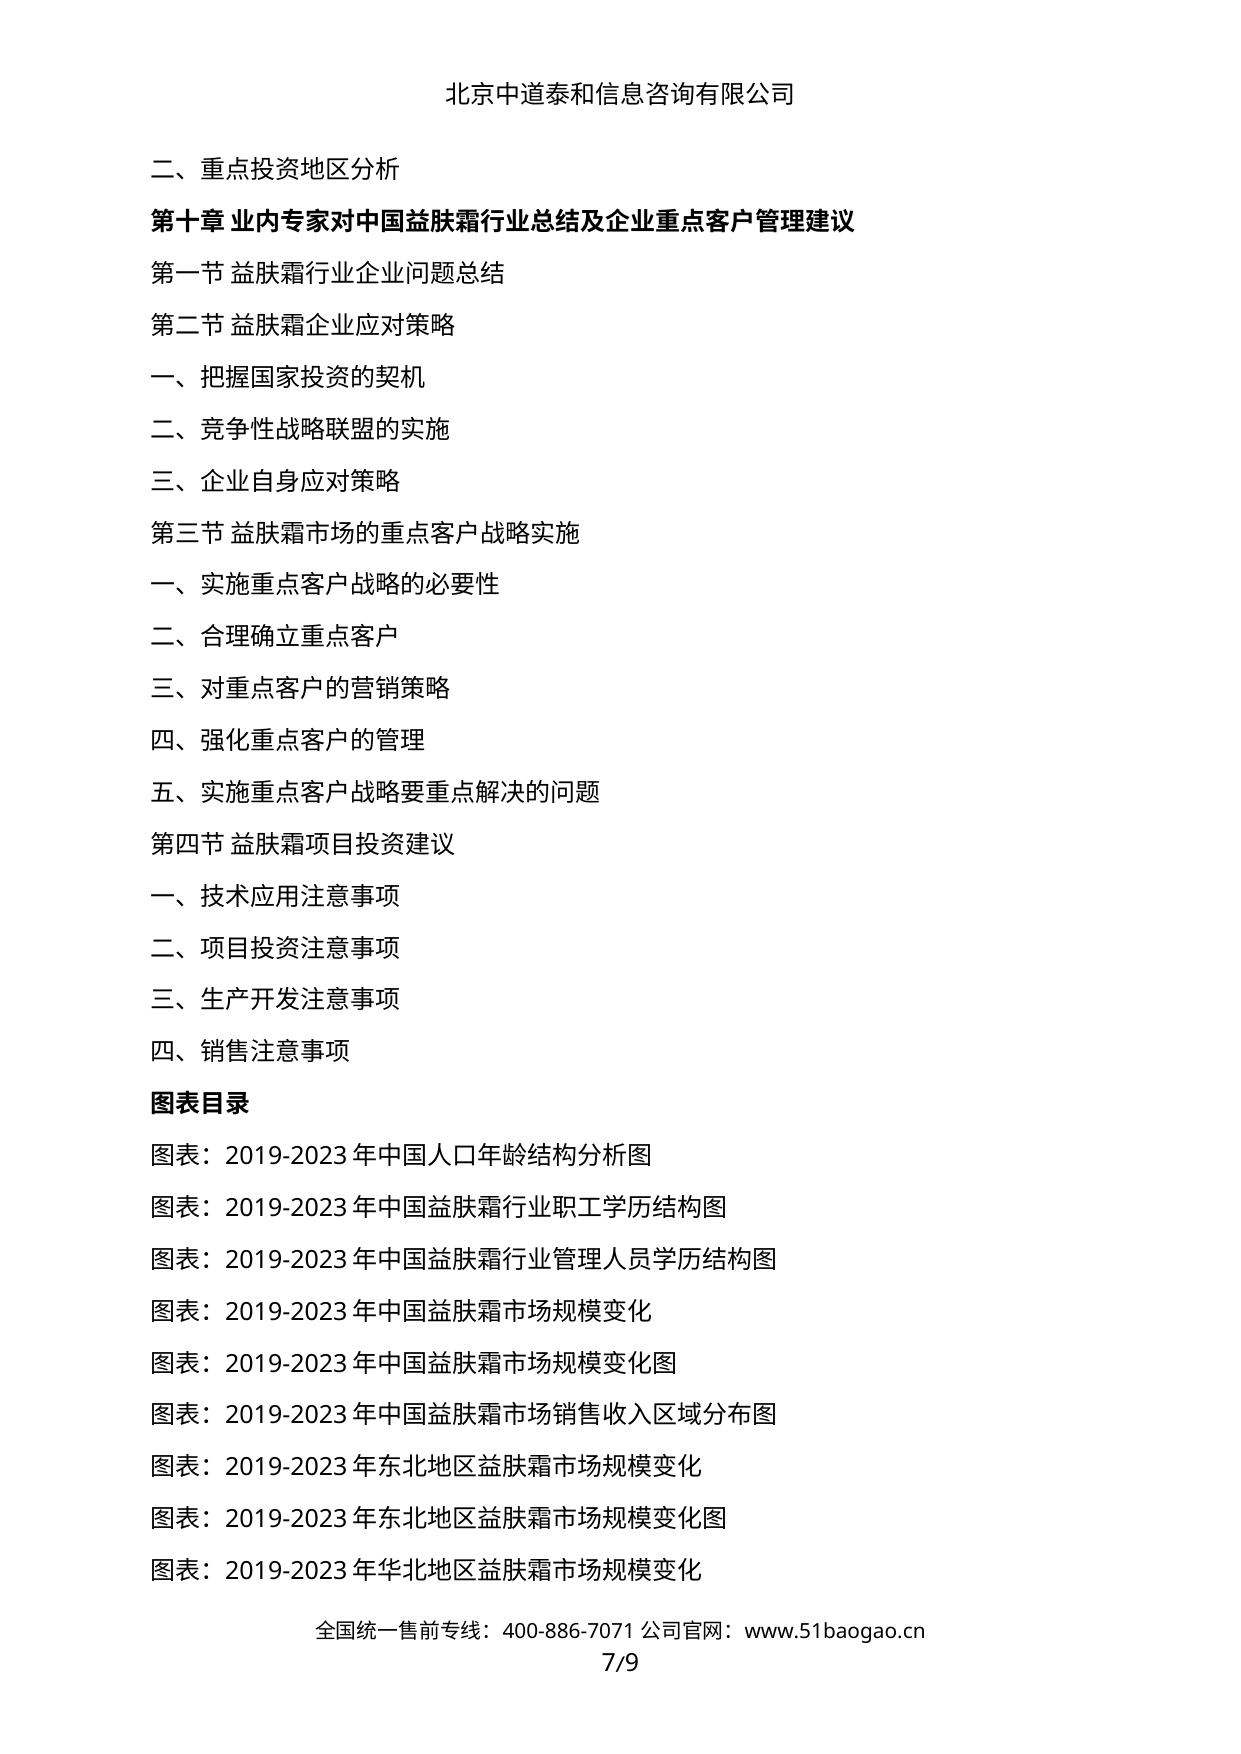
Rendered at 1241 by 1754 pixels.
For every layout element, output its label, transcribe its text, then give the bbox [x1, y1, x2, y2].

text 图表：2019-2023年东北地区益肤霜市场规模变化图 [150, 1499, 1090, 1535]
text 三、生产开发注意事项 [150, 980, 1090, 1016]
text 第一节 益肤霜行业企业问题总结 [150, 254, 1090, 290]
text 图表目录 [150, 1084, 1090, 1120]
text 三、对重点客户的营销策略 [150, 669, 1090, 705]
text 五、实施重点客户战略要重点解决的问题 [150, 772, 1090, 809]
text 第十章 业内专家对中国益肤霜行业总结及企业重点客户管理建议 [150, 202, 1090, 238]
text 四、强化重点客户的管理 [150, 721, 1090, 757]
text 一、实施重点客户战略的必要性 [150, 565, 1090, 601]
text 图表：2019-2023年华北地区益肤霜市场规模变化 [150, 1551, 1090, 1587]
text 图表：2019-2023年中国益肤霜市场规模变化图 [150, 1343, 1090, 1379]
text 第三节 益肤霜市场的重点客户战略实施 [150, 513, 1090, 549]
text 二、合理确立重点客户 [150, 617, 1090, 653]
text 图表：2019-2023年中国益肤霜市场规模变化 [150, 1291, 1090, 1327]
text 一、技术应用注意事项 [150, 876, 1090, 912]
text 图表：2019-2023年中国益肤霜行业管理人员学历结构图 [150, 1239, 1090, 1276]
text 二、重点投资地区分析 [150, 150, 1090, 186]
text 图表：2019-2023年中国人口年龄结构分析图 [150, 1136, 1090, 1172]
text 图表：2019-2023年中国益肤霜行业职工学历结构图 [150, 1187, 1090, 1224]
text 第四节 益肤霜项目投资建议 [150, 824, 1090, 861]
text 一、把握国家投资的契机 [150, 357, 1090, 394]
text 图表：2019-2023年中国益肤霜市场销售收入区域分布图 [150, 1395, 1090, 1431]
text 二、竞争性战略联盟的实施 [150, 409, 1090, 446]
text 四、销售注意事项 [150, 1032, 1090, 1068]
text 图表：2019-2023年东北地区益肤霜市场规模变化 [150, 1447, 1090, 1483]
text 第二节 益肤霜企业应对策略 [150, 306, 1090, 342]
text 三、企业自身应对策略 [150, 461, 1090, 497]
text 二、项目投资注意事项 [150, 928, 1090, 964]
